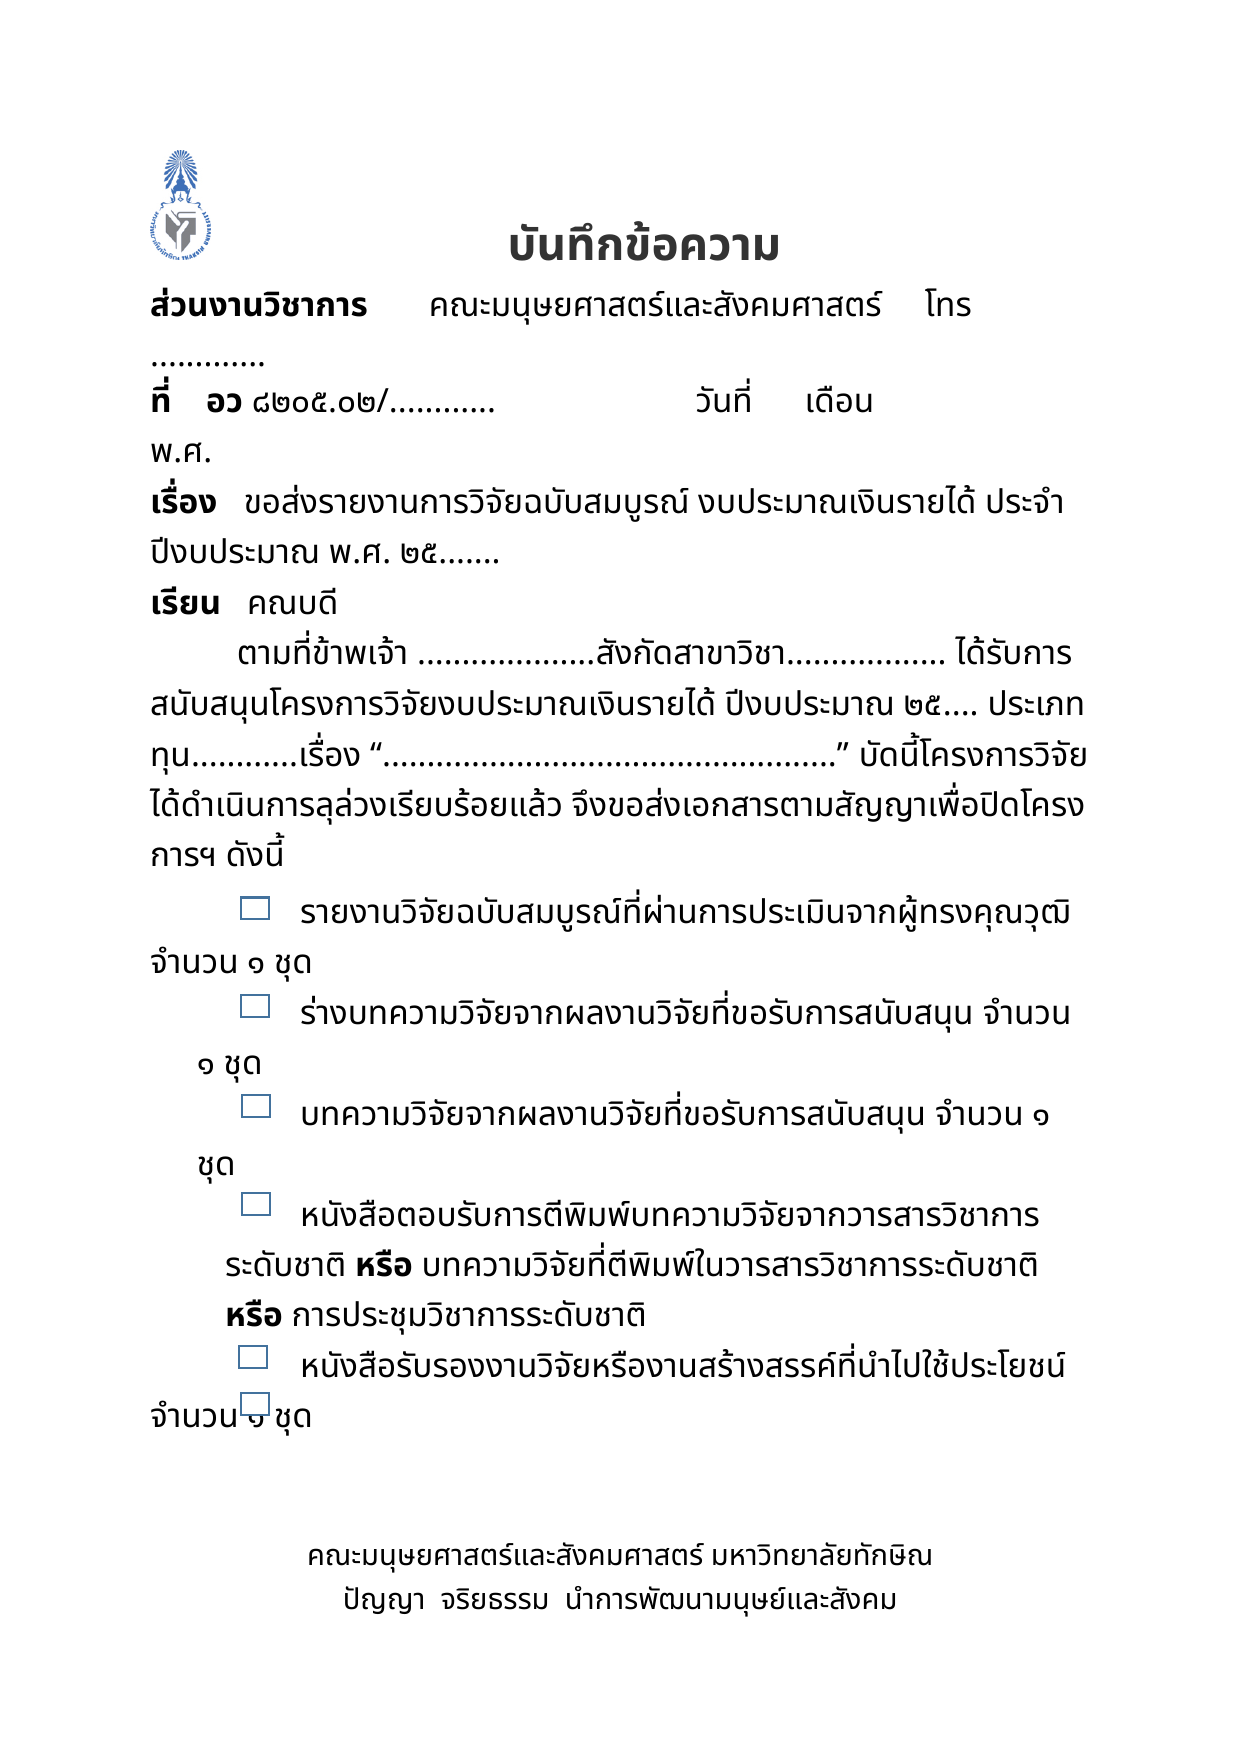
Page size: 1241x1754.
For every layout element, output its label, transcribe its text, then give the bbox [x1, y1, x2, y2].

text รายงานวิจัยฉบับสมบูรณ์ที่ผ่านการประเมินจากผู้ทรงคุณวุฒิ จำนวน ๑ ชุด [150, 888, 1090, 989]
text ส่วนงานวิชาการ คณะมนุษยศาสตร์และสังคมศาสตร์ โทร ............. [150, 281, 1090, 376]
picture [150, 150, 211, 260]
text หนังสือรับรองงานวิจัยหรืองานสร้างสรรค์ที่นำไปใช้ประโยชน์ จำนวน ๑ ชุด [150, 1342, 1090, 1443]
text ที่ อว ๘๒๐๕.๐๒/............ วันที่ เดือน พ.ศ. [150, 376, 1090, 478]
text หนังสือตอบรับการตีพิมพ์บทความวิจัยจากวารสารวิชาการระดับชาติ หรือ บทความวิจัยที่ตีพิมพ์ในวารสารวิชาการระดับชาติ หรือ การประชุมวิชาการระดับชาติ [225, 1191, 1090, 1342]
text ร่างบทความวิจัยจากผลงานวิจัยที่ขอรับการสนับสนุน จำนวน ๑ ชุด [197, 989, 1090, 1090]
text บทความวิจัยจากผลงานวิจัยที่ขอรับการสนับสนุน จำนวน ๑ ชุด [197, 1090, 1090, 1191]
subtitle ตามที่ข้าพเจ้า ....................สังกัดสาขาวิชา.................. ได้รับการสนับสนุนโครงการวิจัยงบประมาณเงินรายได้ ปีงบประมาณ ๒๕.... ประเภททุน............เรื่อง “...................................................” บัดนี้โครงการวิจัยได้ดำเนินการลุล่วงเรียบร้อยแล้ว จึงขอส่งเอกสารตามสัญญาเพื่อปิดโครงการฯ ดังนี้ [150, 629, 1090, 882]
text บันทึกข้อความ [150, 150, 1090, 281]
text เรื่อง ขอส่งรายงานการวิจัยฉบับสมบูรณ์ งบประมาณเงินรายได้ ประจำปีงบประมาณ พ.ศ. ๒๕....... [150, 478, 1090, 579]
subtitle เรียน คณบดี [150, 579, 1090, 629]
